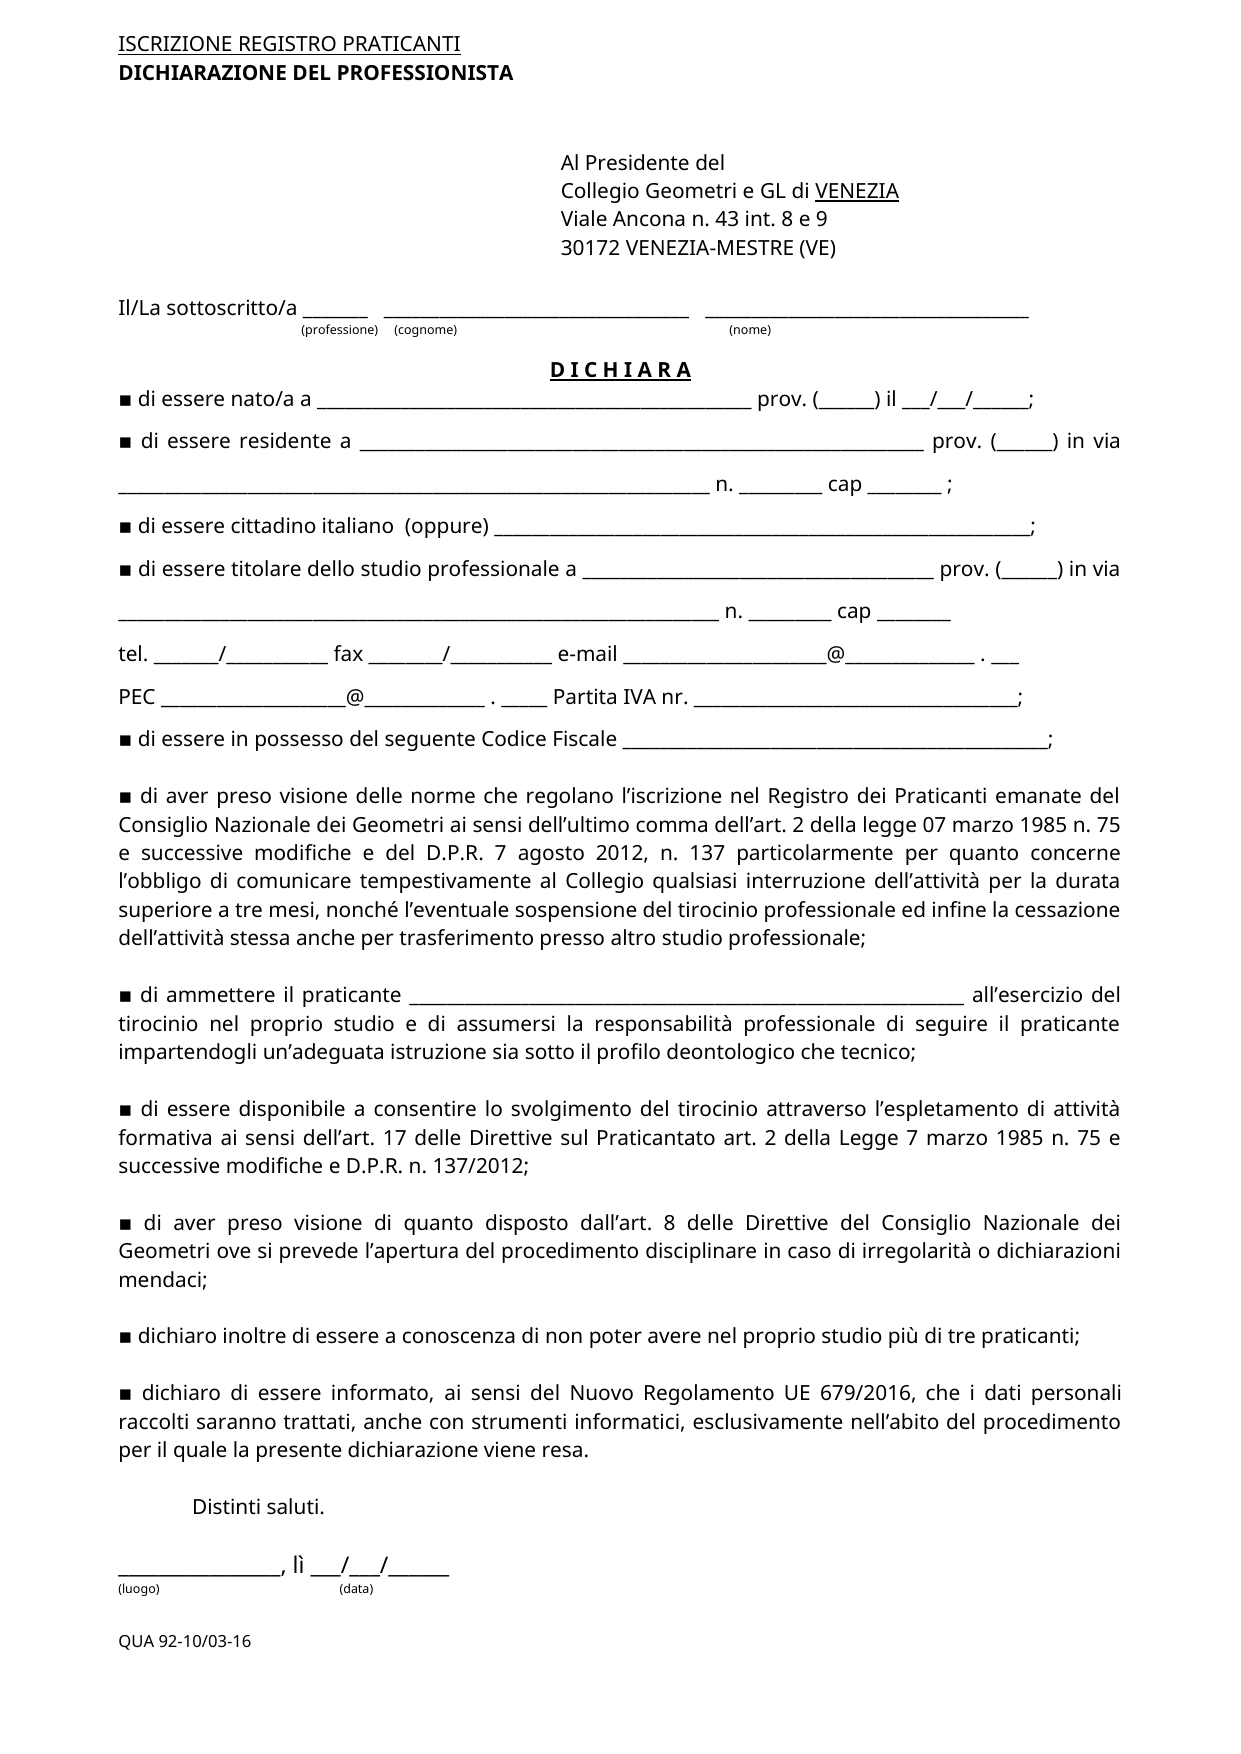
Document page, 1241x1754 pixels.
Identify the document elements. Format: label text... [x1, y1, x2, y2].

text Al Presidente del [487, 148, 1122, 176]
text ▪ dichiaro di essere informato, ai sensi del Nuovo Regolamento UE 679/2016, che i dati personali raccolti saranno trattati, anche con strumenti informatici, esclusivamente nell’abito del procedimento per il quale la presente dichiarazione viene resa. [118, 1378, 1122, 1464]
text ▪ di essere titolare dello studio professionale a ______________________________________ prov. (______) in via _________________________________________________________________ n. _________ cap ________ [118, 554, 1122, 625]
text ________________, lì ___/___/______ [118, 1549, 1122, 1580]
text (professione) (cognome) (nome) [266, 321, 1122, 338]
text ▪ di aver preso visione delle norme che regolano l’iscrizione nel Registro dei Praticanti emanate del Consiglio Nazionale dei Geometri ai sensi dell’ultimo comma dell’art. 2 della legge 07 marzo 1985 n. 75 e successive modifiche e del D.P.R. 7 agosto 2012, n. 137 particolarmente per quanto concerne l’obbligo di comunicare tempestivamente al Collegio qualsiasi interruzione dell’attività per la durata superiore a tre mesi, nonché l’eventuale sospensione del tirocinio professionale ed infine la cessazione dell’attività stessa anche per trasferimento presso altro studio professionale; [118, 781, 1122, 952]
text ▪ di essere in possesso del seguente Codice Fiscale ______________________________________________; [118, 724, 1122, 753]
text ▪ di ammettere il praticante ____________________________________________________________ all’esercizio del tirocinio nel proprio studio e di assumersi la responsabilità professionale di seguire il praticante impartendogli un’adeguata istruzione sia sotto il profilo deontologico che tecnico; [118, 980, 1122, 1066]
text tel. _______/___________ fax ________/___________ e-mail ______________________@______________ . ___ [118, 639, 1122, 668]
text 30172 VENEZIA-MESTRE (VE) [487, 233, 1122, 261]
text Il/La sottoscritto/a _______ _________________________________ ___________________________________ [118, 293, 1122, 321]
text ▪ dichiaro inoltre di essere a conoscenza di non poter avere nel proprio studio più di tre praticanti; [118, 1322, 1122, 1350]
text PEC ____________________@_____________ . _____ Partita IVA nr. ___________________________________; [118, 682, 1122, 710]
text Viale Ancona n. 43 int. 8 e 9 [487, 204, 1122, 233]
text ▪ di essere cittadino italiano (oppure) __________________________________________________________; [118, 511, 1122, 540]
text (luogo) (data) [118, 1580, 1122, 1597]
text ▪ di essere residente a _____________________________________________________________ prov. (______) in via ________________________________________________________________ n. _________ cap ________ ; [118, 426, 1122, 497]
text ▪ di essere disponibile a consentire lo svolgimento del tirocinio attraverso l’espletamento di attività formativa ai sensi dell’art. 17 delle Direttive sul Praticantato art. 2 della Legge 7 marzo 1985 n. 75 e successive modifiche e D.P.R. n. 137/2012; [118, 1094, 1122, 1179]
text ▪ di essere nato/a a _______________________________________________ prov. (______) il ___/___/______; [118, 384, 1122, 412]
text Distinti saluti. [118, 1492, 1122, 1521]
text Collegio Geometri e GL di VENEZIA [487, 176, 1122, 204]
text ▪ di aver preso visione di quanto disposto dall’art. 8 delle Direttive del Consiglio Nazionale dei Geometri ove si prevede l’apertura del procedimento disciplinare in caso di irregolarità o dichiarazioni mendaci; [118, 1208, 1122, 1293]
text D I C H I A R A [118, 355, 1122, 384]
